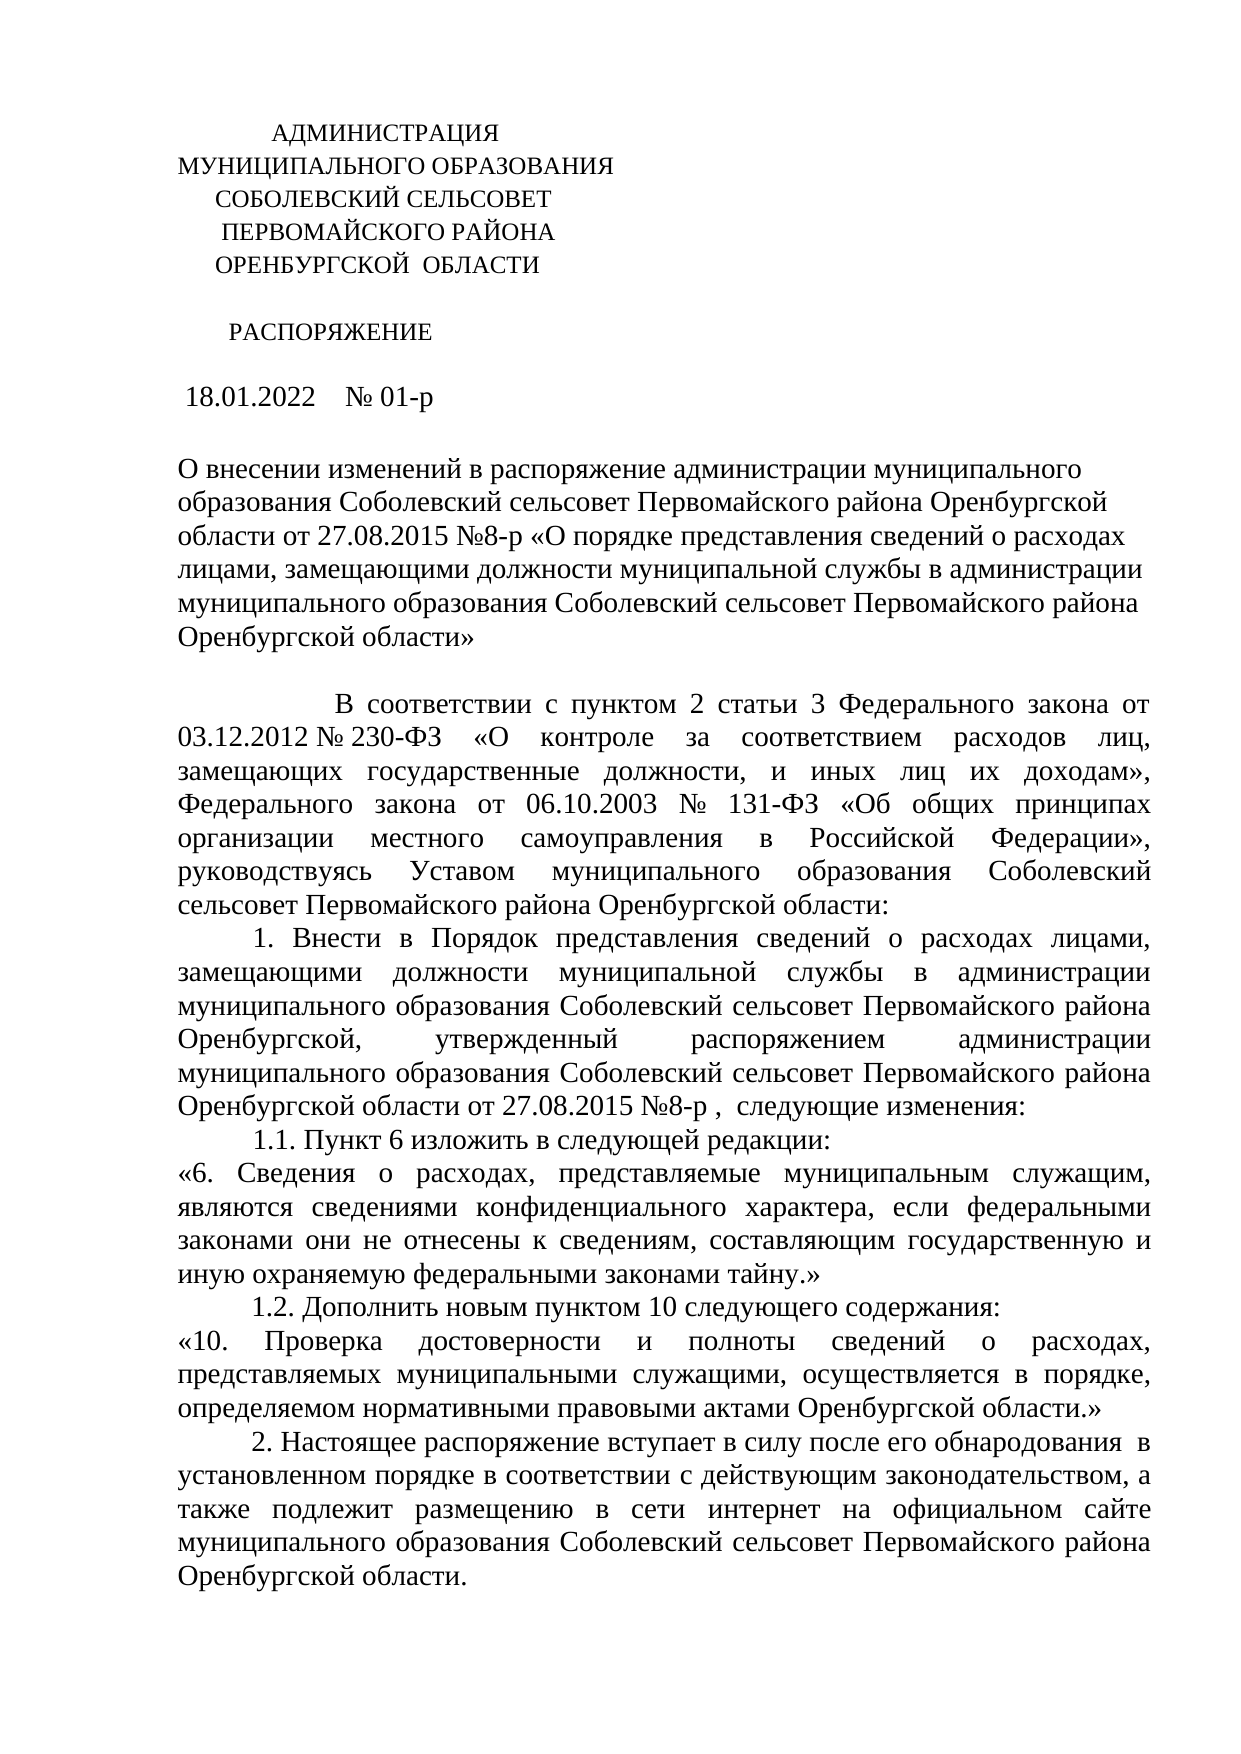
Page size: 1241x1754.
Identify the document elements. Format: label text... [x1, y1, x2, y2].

text 2. Настоящее распоряжение вступает в силу после его обнародования в установленном порядке в соответствии с действующим законодательством, а также подлежит размещению в сети интернет на официальном сайте муниципального образования Соболевский сельсовет Первомайского района Оренбургской области. [177, 1424, 1152, 1591]
text СОБОЛЕВСКИЙ СЕЛЬСОВЕТ [177, 184, 1152, 213]
text ПЕРВОМАЙСКОГО РАЙОНА [177, 217, 1152, 246]
text РАСПОРЯЖЕНИЕ [177, 317, 650, 346]
text 18.01.2022 № 01-р [177, 379, 650, 413]
text В соответствии с пунктом 2 статьи 3 Федерального закона от 03.12.2012 № 230-ФЗ «О контроле за соответствием расходов лиц, замещающих государственные должности, и иных лиц их доходам», Федерального закона от 06.10.2003 № 131-ФЗ «Об общих принципах организации местного самоуправления в Российской Федерации», руководствуясь Уставом муниципального образования Соболевский сельсовет Первомайского района Оренбургской области: [177, 686, 1152, 921]
text ОРЕНБУРГСКОЙ ОБЛАСТИ [177, 250, 1152, 279]
text АДМИНИСТРАЦИЯ [177, 118, 1152, 147]
text «6. Сведения о расходах, представляемые муниципальным служащим, являются сведениями конфиденциального характера, если федеральными законами они не отнесены к сведениям, составляющим государственную и иную охраняемую федеральными законами тайну.» [177, 1155, 1152, 1289]
text 1.1. Пункт 6 изложить в следующей редакции: [177, 1122, 1152, 1155]
text МУНИЦИПАЛЬНОГО ОБРАЗОВАНИЯ [177, 151, 1152, 180]
text «10. Проверка достоверности и полноты сведений о расходах, представляемых муниципальными служащими, осуществляется в порядке, определяемом нормативными правовыми актами Оренбургской области.» [177, 1323, 1152, 1424]
text 1.2. Дополнить новым пунктом 10 следующего содержания: [177, 1289, 1152, 1323]
text 1. Внести в Порядок представления сведений о расходах лицами, замещающими должности муниципальной службы в администрации муниципального образования Соболевский сельсовет Первомайского района Оренбургской, утвержденный распоряжением администрации муниципального образования Соболевский сельсовет Первомайского района Оренбургской области от 27.08.2015 №8-р , следующие изменения: [177, 921, 1152, 1122]
text О внесении изменений в распоряжение администрации муниципального образования Соболевский сельсовет Первомайского района Оренбургской области от 27.08.2015 №8-р «О порядке представления сведений о расходах лицами, замещающими должности муниципальной службы в администрации муниципального образования Соболевский сельсовет Первомайского района Оренбургской области» [177, 451, 1152, 652]
